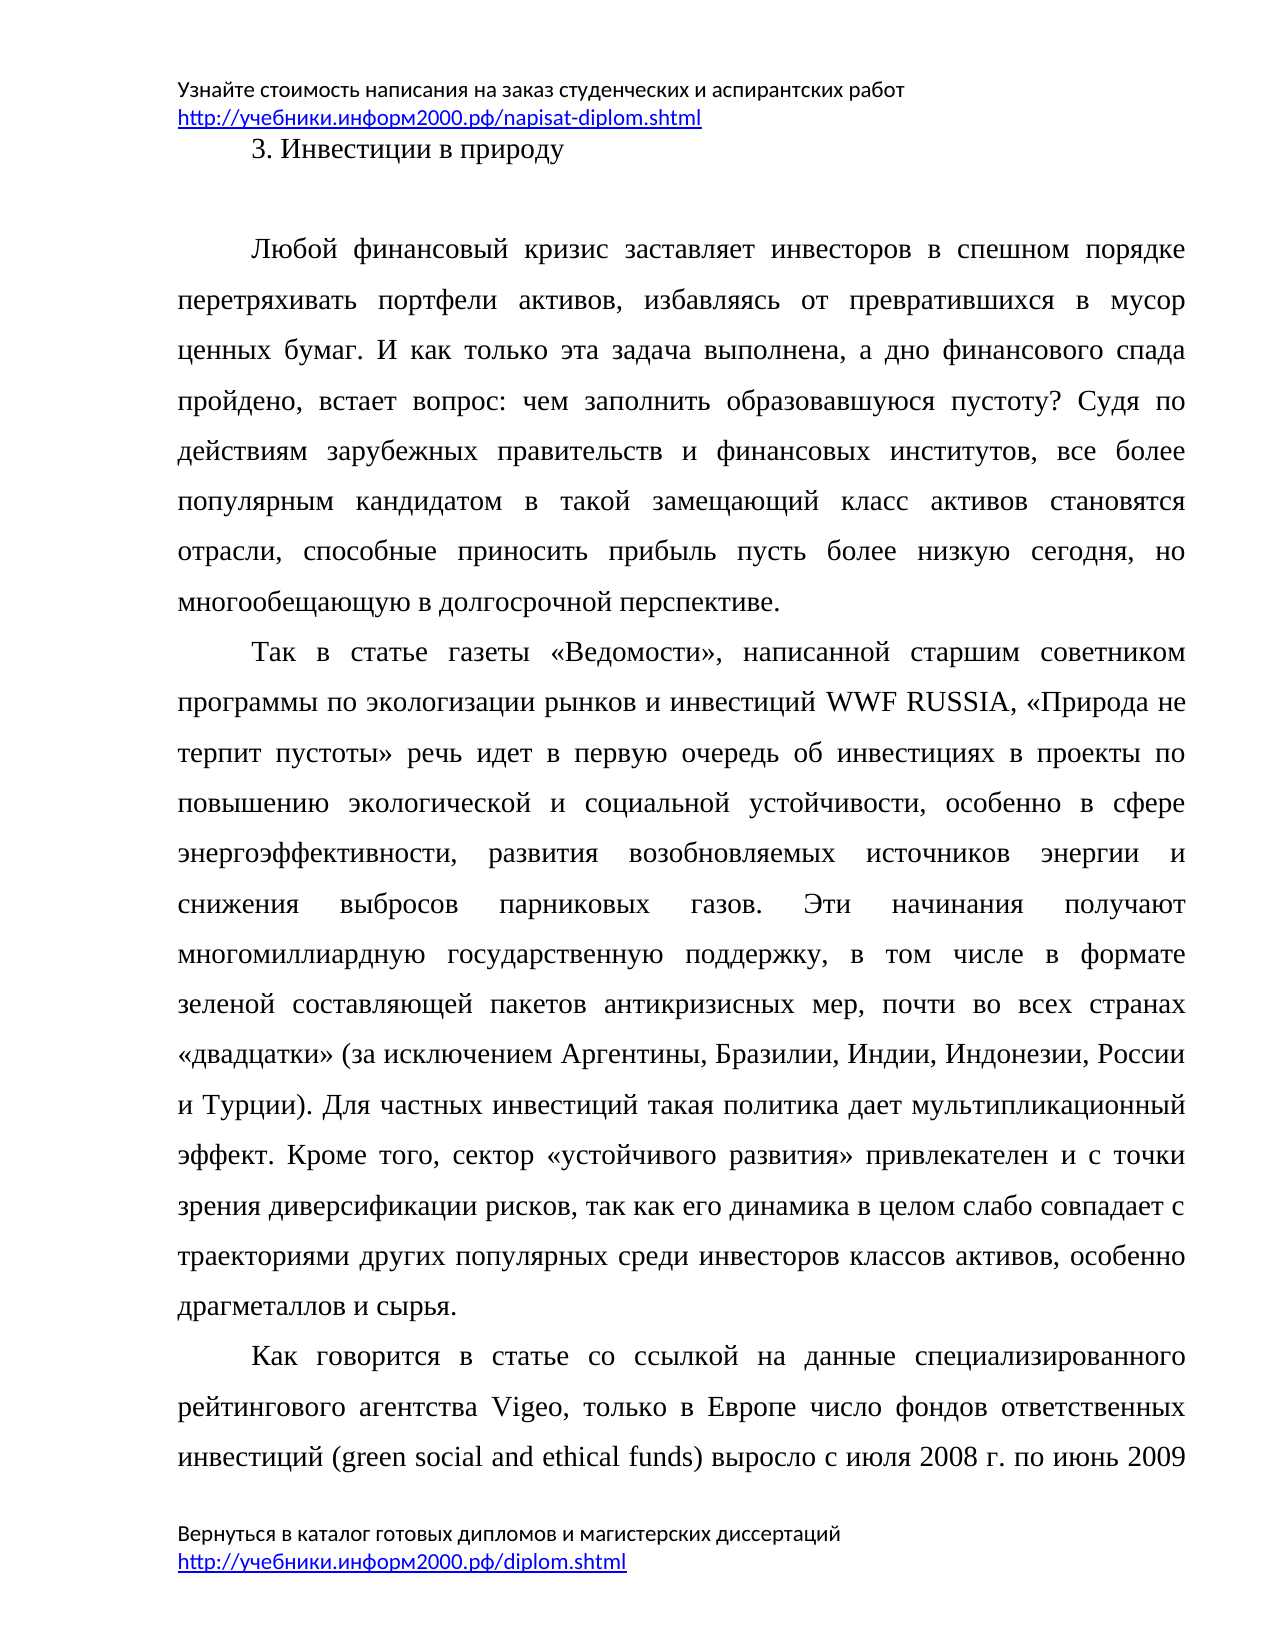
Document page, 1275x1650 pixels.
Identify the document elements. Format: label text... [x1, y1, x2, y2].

text 3. Инвестиции в природу [177, 131, 1186, 164]
text Любой финансовый кризис заставляет инвесторов в спешном порядке перетряхивать портфели активов, избавляясь от превратившихся в мусор ценных бумаг. И как только эта задача выполнена, а дно финансового спада пройдено, встает вопрос: чем заполнить образовавшуюся пустоту? Судя по действиям зарубежных правительств и финансовых институтов, все более популярным кандидатом в такой замещающий класс активов становятся отрасли, способные приносить прибыль пусть более низкую сегодня, но многообещающую в долгосрочной перспективе. [177, 232, 1186, 617]
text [177, 1338, 1186, 1473]
text Так в статье газеты «Ведомости», написанной старшим советником программы по экологизации рынков и инвестиций WWF RUSSIA, «Природа не терпит пустоты» речь идет в первую очередь об инвестициях в проекты по повышению экологической и социальной устойчивости, особенно в сфере энергоэффективности, развития возобновляемых источников энергии и снижения выбросов парниковых газов. Эти начинания получают многомиллиардную государственную поддержку, в том числе в формате зеленой составляющей пакетов антикризисных мер, почти во всех странах «двадцатки» (за исключением Аргентины, Бразилии, Индии, Индонезии, России и Турции). Для частных инвестиций такая политика дает мультипликационный эффект. Кроме того, сектор «устойчивого развития» привлекателен и с точки зрения диверсификации рисков, так как его динамика в целом слабо совпадает с траекториями других популярных среди инвесторов классов активов, особенно драгметаллов и сырья. [177, 634, 1186, 1322]
